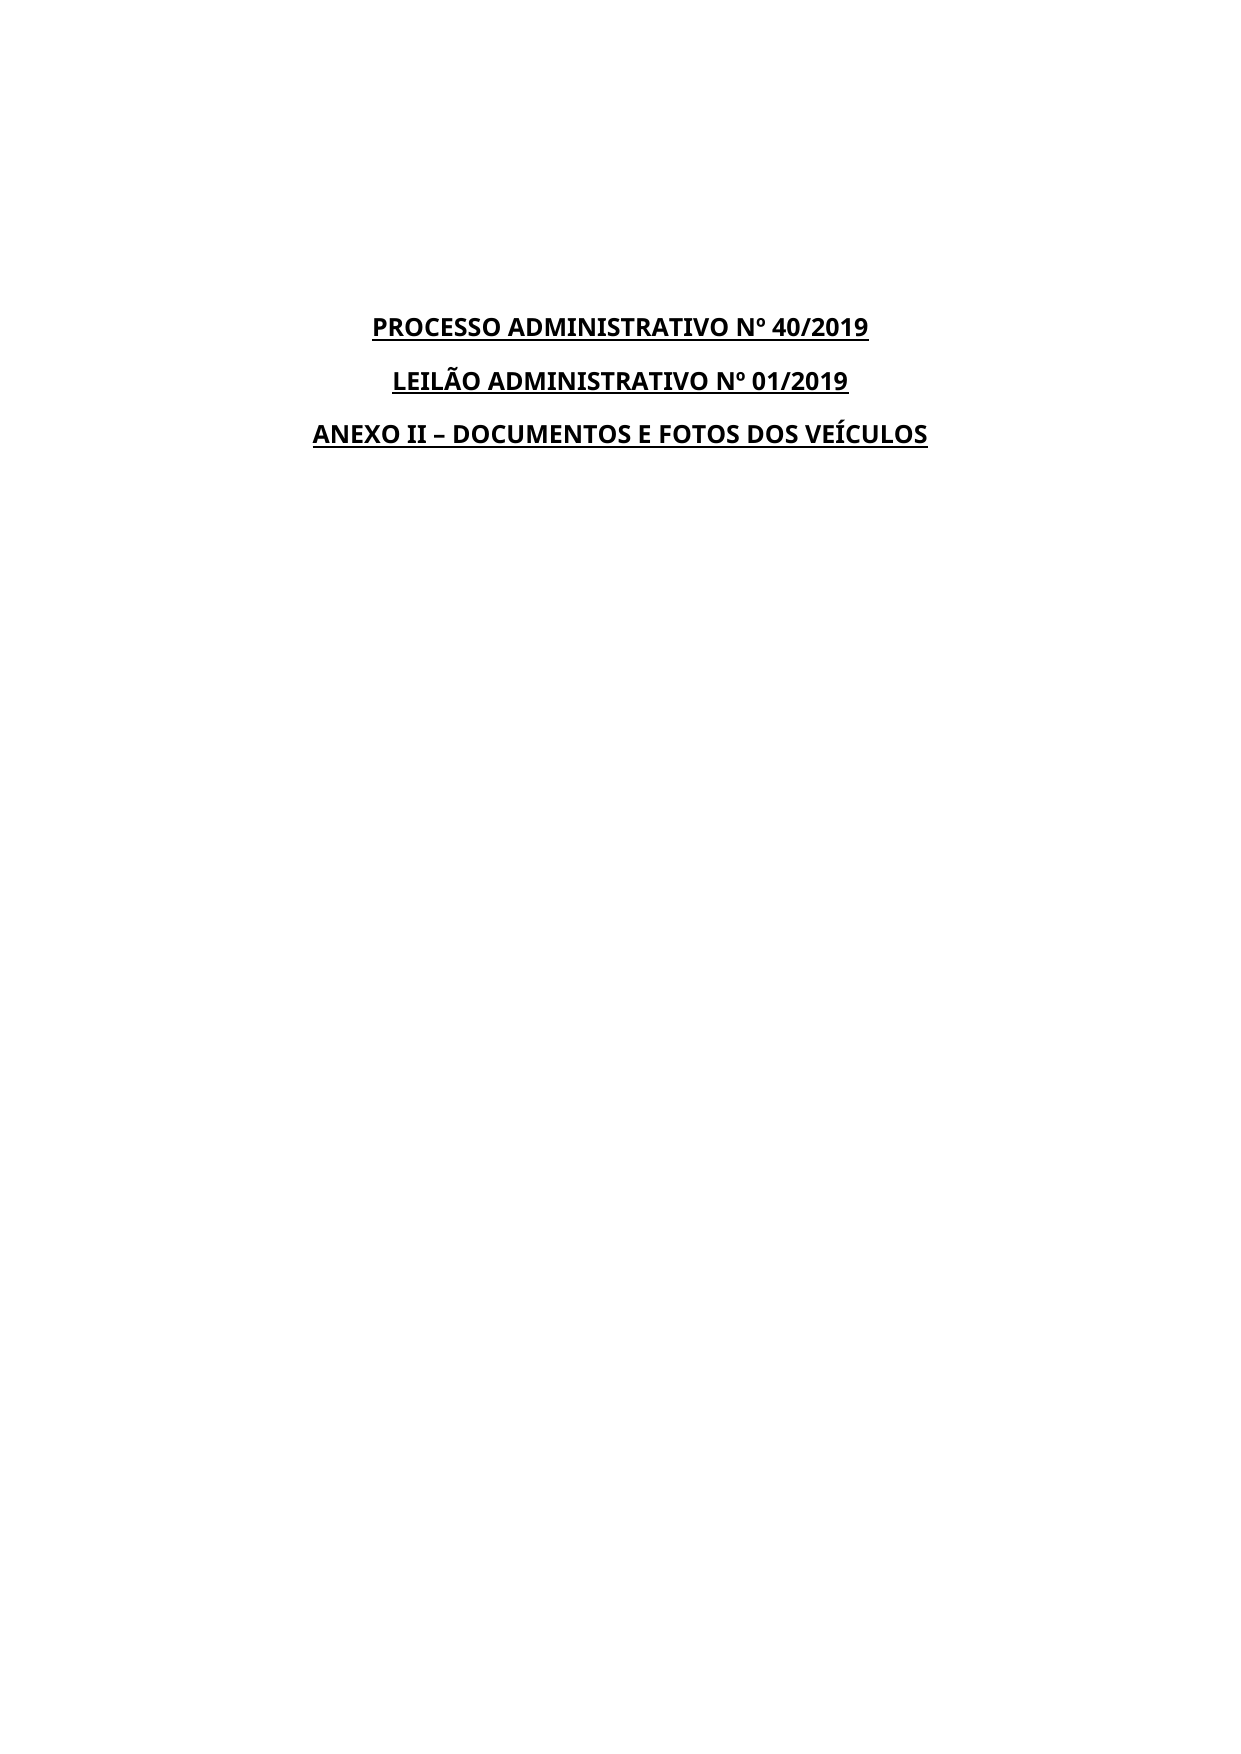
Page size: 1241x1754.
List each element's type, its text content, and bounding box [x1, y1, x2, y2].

text PROCESSO ADMINISTRATIVO Nº 40/2019 [177, 310, 1063, 344]
text LEILÃO ADMINISTRATIVO Nº 01/2019 [177, 363, 1063, 398]
text ANEXO II – DOCUMENTOS E FOTOS DOS VEÍCULOS [177, 417, 1063, 451]
